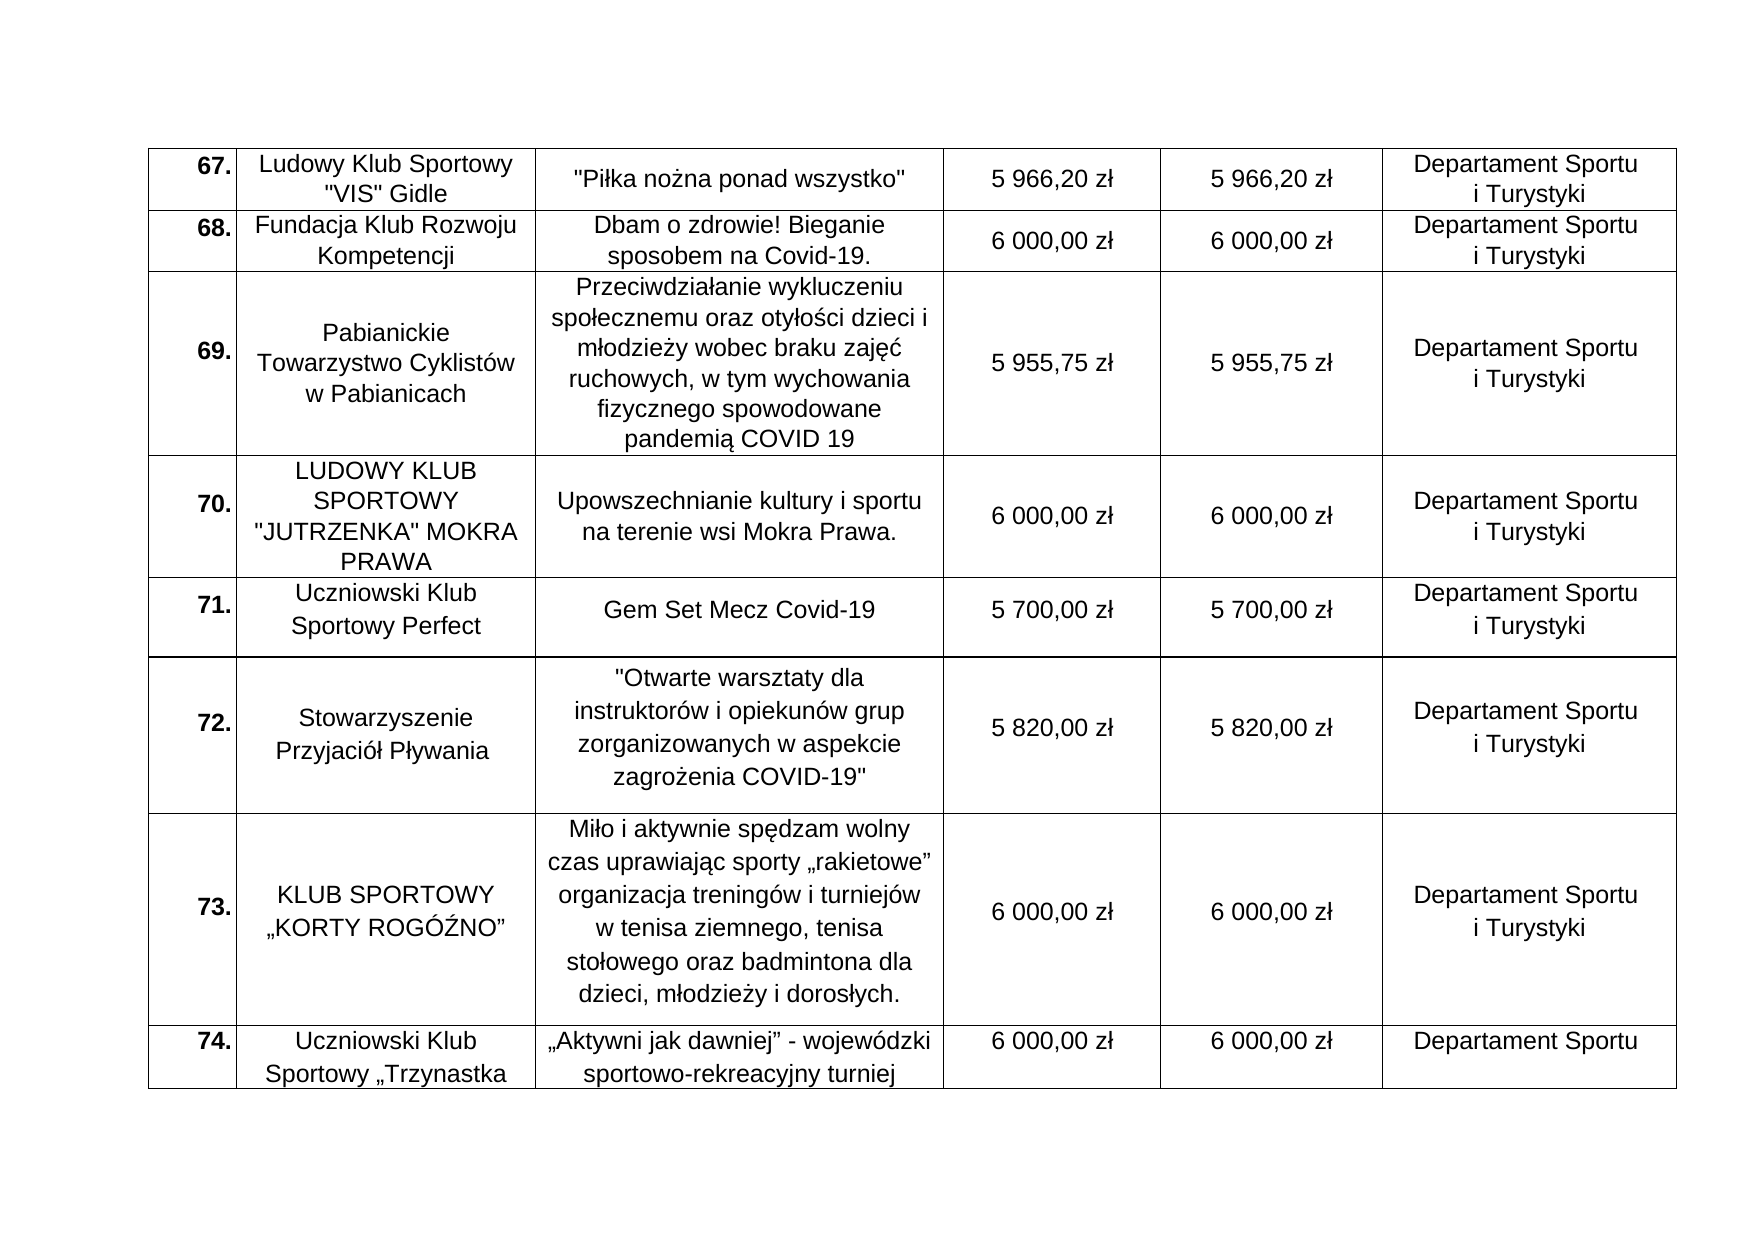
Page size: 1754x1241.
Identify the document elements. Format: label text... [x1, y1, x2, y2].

table_cell 6 000,00 zł [944, 211, 1160, 271]
table_cell 6 000,00 zł [1161, 456, 1382, 577]
table_cell 6 000,00 zł [1161, 814, 1382, 1024]
table_cell Gem Set Mecz Covid-19 [536, 578, 943, 656]
table_cell [149, 211, 236, 271]
table_cell Przeciwdziałanie wykluczeniu społecznemu oraz otyłości dzieci i młodzieży wobec braku zajęć ruchowych, w tym wychowania fizycznego spowodowane pandemią COVID 19 [536, 272, 943, 455]
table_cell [1383, 149, 1676, 209]
table_cell Departament Sportu i Turystyki [1383, 658, 1676, 813]
table_cell [149, 578, 236, 656]
table_cell [149, 272, 236, 455]
table_cell Ludowy Klub Sportowy "VIS" Gidle [237, 149, 535, 209]
table_cell Stowarzyszenie Przyjaciół Pływania [237, 658, 535, 813]
table_cell 5 966,20 zł [944, 149, 1160, 209]
table_cell Departament Sportu i Turystyki [1383, 456, 1676, 577]
table_cell [149, 658, 236, 813]
table_cell Fundacja Klub Rozwoju Kompetencji [237, 211, 535, 271]
table_cell [149, 1026, 236, 1087]
table_cell 5 820,00 zł [944, 658, 1160, 813]
table_cell 6 000,00 zł [944, 1026, 1160, 1087]
table_cell Uczniowski Klub Sportowy Perfect [237, 578, 535, 656]
table_cell Miło i aktywnie spędzam wolny czas uprawiając sporty „rakietowe” organizacja treningów i turniejów w tenisa ziemnego, tenisa stołowego oraz badmintona dla dzieci, młodzieży i dorosłych. [536, 814, 943, 1024]
table_cell 5 955,75 zł [944, 272, 1160, 455]
table_cell 6 000,00 zł [1161, 211, 1382, 271]
table_cell 5 820,00 zł [1161, 658, 1382, 813]
table_cell Upowszechnianie kultury i sportu na terenie wsi Mokra Prawa. [536, 456, 943, 577]
table_cell 6 000,00 zł [944, 814, 1160, 1024]
table_cell LUDOWY KLUB SPORTOWY "JUTRZENKA" MOKRA PRAWA [237, 456, 535, 577]
table_cell Departament Sportu i Turystyki [1383, 578, 1676, 656]
table_cell "Piłka nożna ponad wszystko" [536, 149, 943, 209]
table_cell 6 000,00 zł [944, 456, 1160, 577]
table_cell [536, 1026, 943, 1087]
table_cell Departament Sportu i Turystyki [1383, 211, 1676, 271]
table_cell 5 955,75 zł [1161, 272, 1382, 455]
table_cell 5 700,00 zł [1161, 578, 1382, 656]
table_cell KLUB SPORTOWY „KORTY ROGÓŹNO” [237, 814, 535, 1024]
table_cell Pabianickie Towarzystwo Cyklistów w Pabianicach [237, 272, 535, 455]
table_cell "Otwarte warsztaty dla instruktorów i opiekunów grup zorganizowanych w aspekcie zagrożenia COVID-19" [536, 658, 943, 813]
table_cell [1383, 1026, 1676, 1087]
table_cell [149, 456, 236, 577]
table_cell Dbam o zdrowie! Bieganie sposobem na Covid-19. [536, 211, 943, 271]
table_cell [149, 149, 236, 209]
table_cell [237, 1026, 535, 1087]
table_cell 5 966,20 zł [1161, 149, 1382, 209]
table_cell [149, 814, 236, 1024]
table_cell Departament Sportu i Turystyki [1383, 814, 1676, 1024]
table_cell Departament Sportu i Turystyki [1383, 272, 1676, 455]
table_cell 5 700,00 zł [944, 578, 1160, 656]
table_cell 6 000,00 zł [1161, 1026, 1382, 1087]
